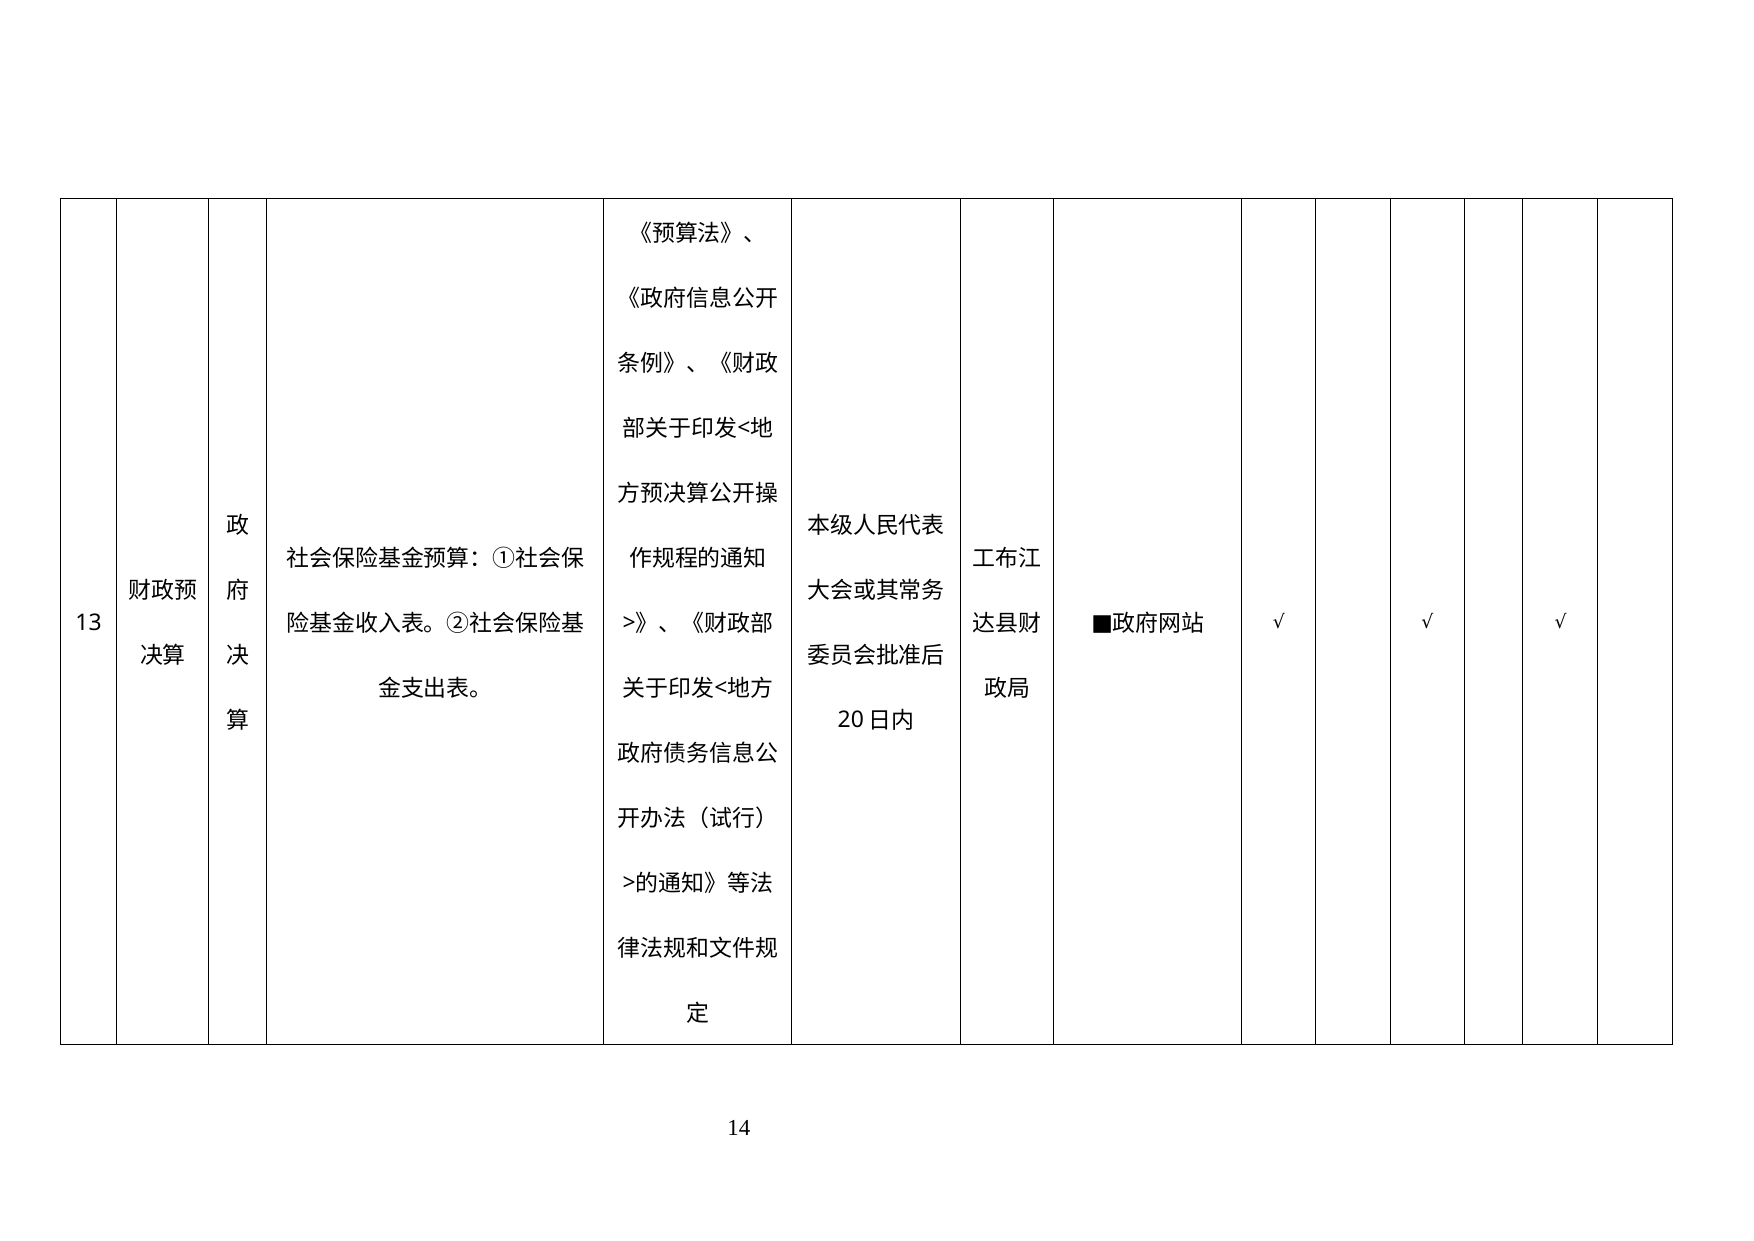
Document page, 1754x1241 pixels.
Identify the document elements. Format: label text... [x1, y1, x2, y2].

table_cell 13 [61, 199, 116, 1044]
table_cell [792, 199, 960, 1044]
table_cell [1598, 199, 1672, 1044]
table_cell 社会保险基金预算：①社会保险基金收入表。②社会保险基金支出表。 [267, 199, 603, 1044]
table_cell √ [1391, 199, 1464, 1044]
table_cell √ [1242, 199, 1315, 1044]
table_cell √ [1523, 199, 1597, 1044]
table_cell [604, 199, 791, 1044]
table_cell 工布江达县财政局 [961, 199, 1053, 1044]
table_cell [1316, 199, 1390, 1044]
table_cell 政府决算 [209, 199, 266, 1044]
table_cell ■政府网站 [1054, 199, 1241, 1044]
table_cell [1465, 199, 1522, 1044]
table_cell 财政预决算 [117, 199, 208, 1044]
